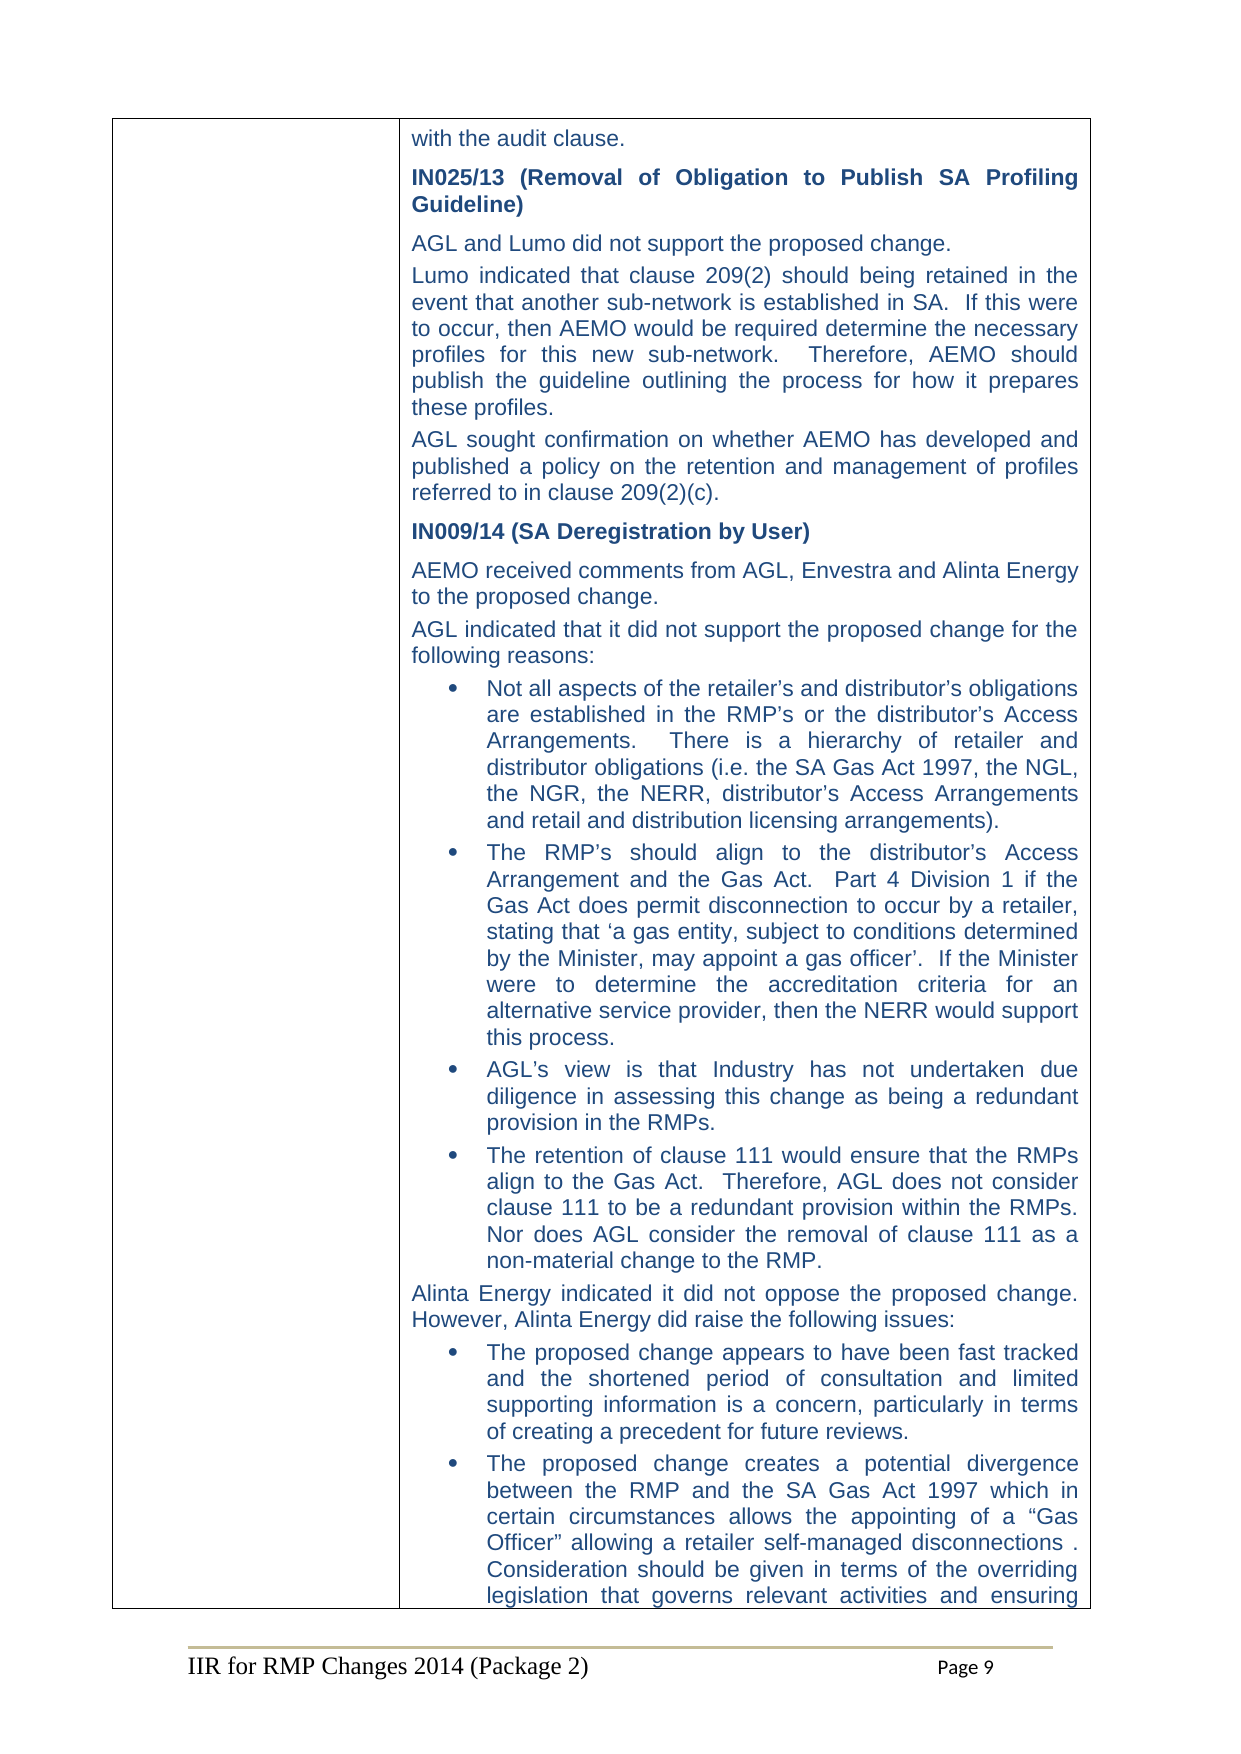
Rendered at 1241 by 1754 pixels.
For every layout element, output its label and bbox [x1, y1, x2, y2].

table_cell [113, 119, 399, 1608]
table_cell [400, 119, 1090, 1608]
